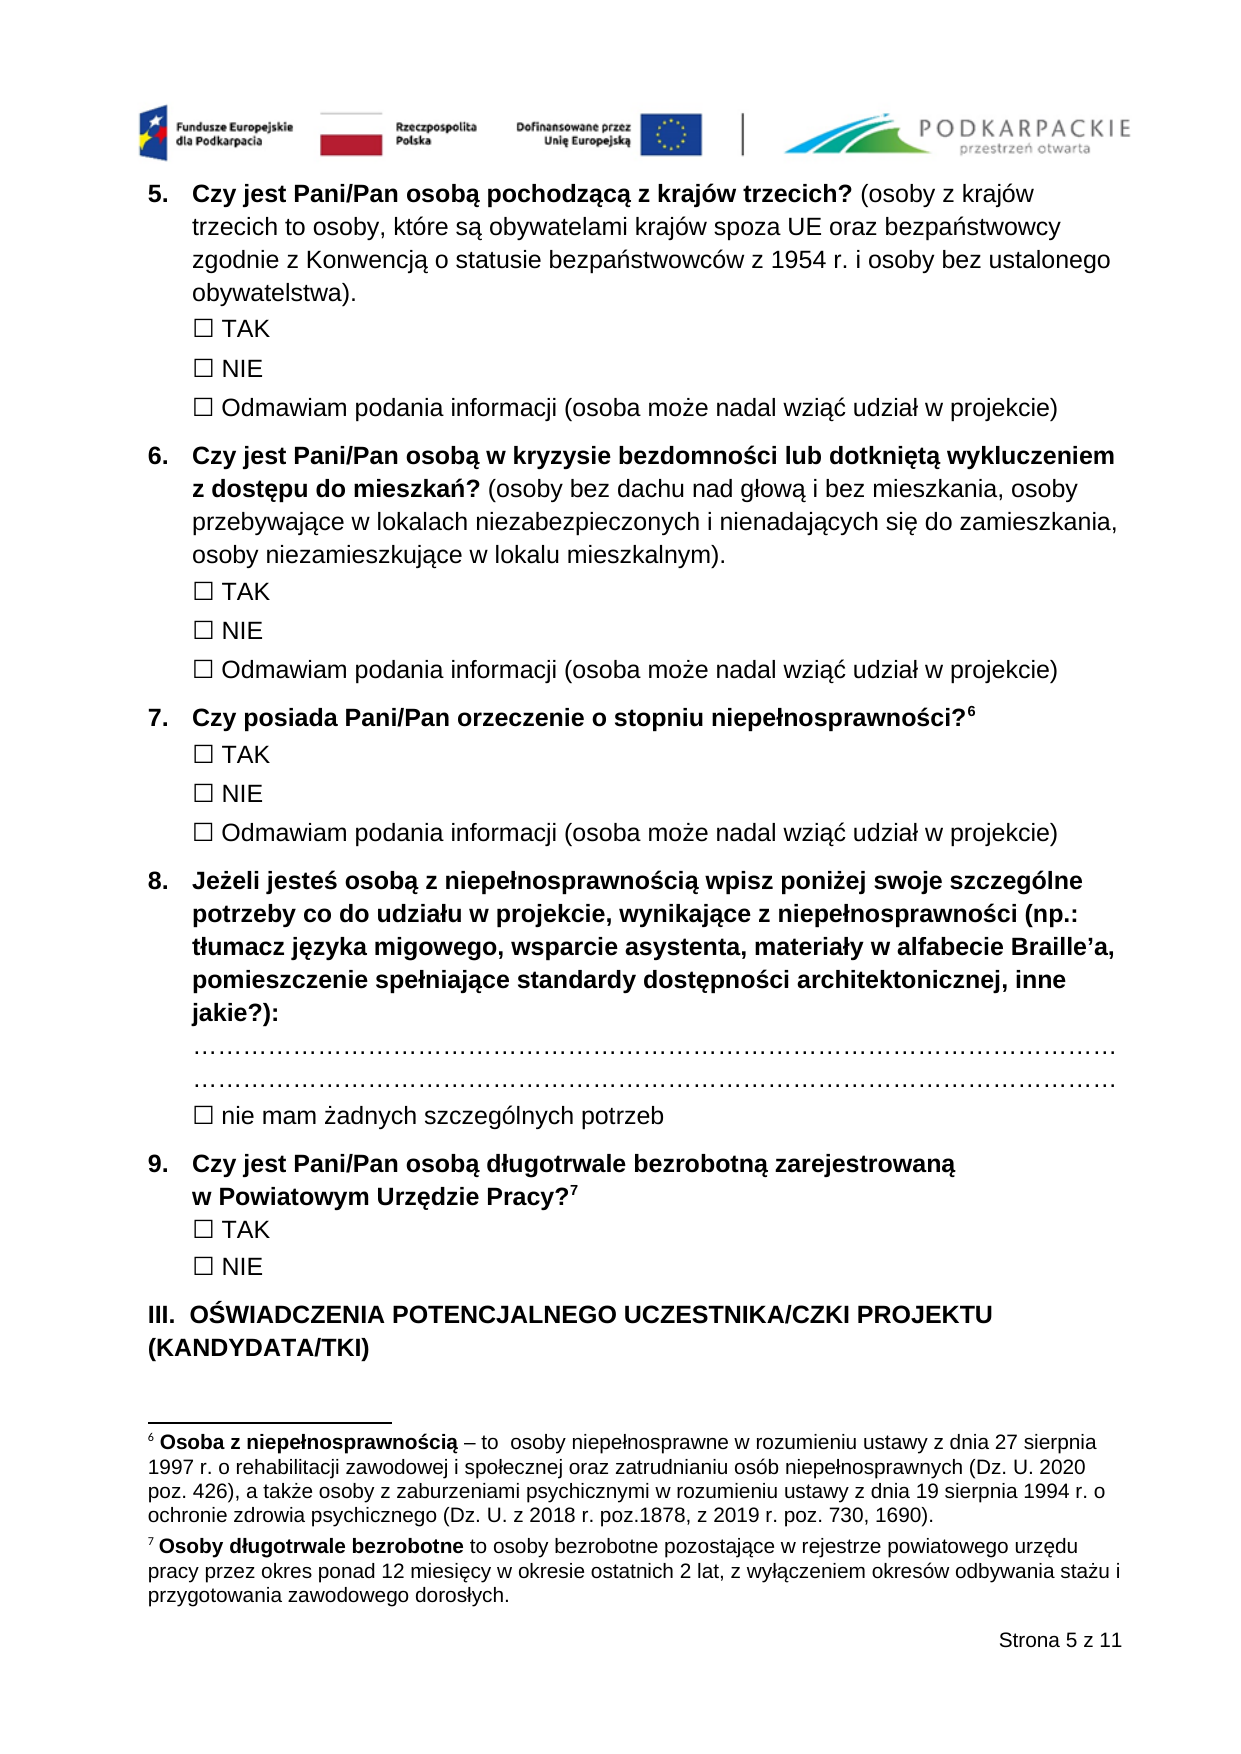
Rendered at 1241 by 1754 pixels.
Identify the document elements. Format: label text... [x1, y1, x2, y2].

list Jeżeli jesteś osobą z niepełnosprawnością wpisz poniżej swoje szczególne potrzeby co do udziału w projekcie, wynikające z niepełnosprawności (np.: tłumacz języka migowego, wsparcie asystenta, materiały w alfabecie Braille’a, pomieszczenie spełniające standardy dostępności architektonicznej, inne jakie?): [148, 866, 1122, 1027]
list …………………………………………………………………………………………………………………………………………………………………………………………………… [192, 1031, 1122, 1093]
list Czy posiada Pani/Pan orzeczenie o stopniu niepełnosprawności? [148, 703, 1122, 732]
list NIE [192, 350, 1122, 384]
list NIE [192, 612, 1122, 646]
text III. OŚWIADCZENIA POTENCJALNEGO UCZESTNIKA/CZKI PROJEKTU (KANDYDATA/TKI) [148, 1300, 1122, 1362]
list Czy jest Pani/Pan osobą długotrwale bezrobotną zarejestrowaną w Powiatowym Urzędzie Pracy? [148, 1149, 1122, 1211]
list TAK [192, 736, 1122, 770]
list TAK [192, 311, 1122, 345]
picture [126, 92, 1144, 175]
list nie mam żadnych szczególnych potrzeb [192, 1097, 1122, 1131]
list Czy jest Pani/Pan osobą w kryzysie bezdomności lub dotkniętą wykluczeniem z dostępu do mieszkań? (osoby bez dachu nad głową i bez mieszkania, osoby przebywające w lokalach niezabezpieczonych i nienadających się do zamieszkania, osoby niezamieszkujące w lokalu mieszkalnym). [148, 441, 1122, 569]
list NIE [192, 775, 1122, 809]
list Czy jest Pani/Pan osobą pochodzącą z krajów trzecich? (osoby z krajów trzecich to osoby, które są obywatelami krajów spoza UE oraz bezpaństwowcy zgodnie z Konwencją o statusie bezpaństwowców z 1954 r. i osoby bez ustalonego obywatelstwa). [148, 148, 1122, 307]
list Odmawiam podania informacji (osoba może nadal wziąć udział w projekcie) [192, 814, 1122, 849]
list NIE [192, 1248, 1122, 1282]
list TAK [192, 573, 1122, 607]
list Odmawiam podania informacji (osoba może nadal wziąć udział w projekcie) [192, 652, 1122, 686]
list Odmawiam podania informacji (osoba może nadal wziąć udział w projekcie) [192, 389, 1122, 423]
list TAK [192, 1215, 1122, 1244]
